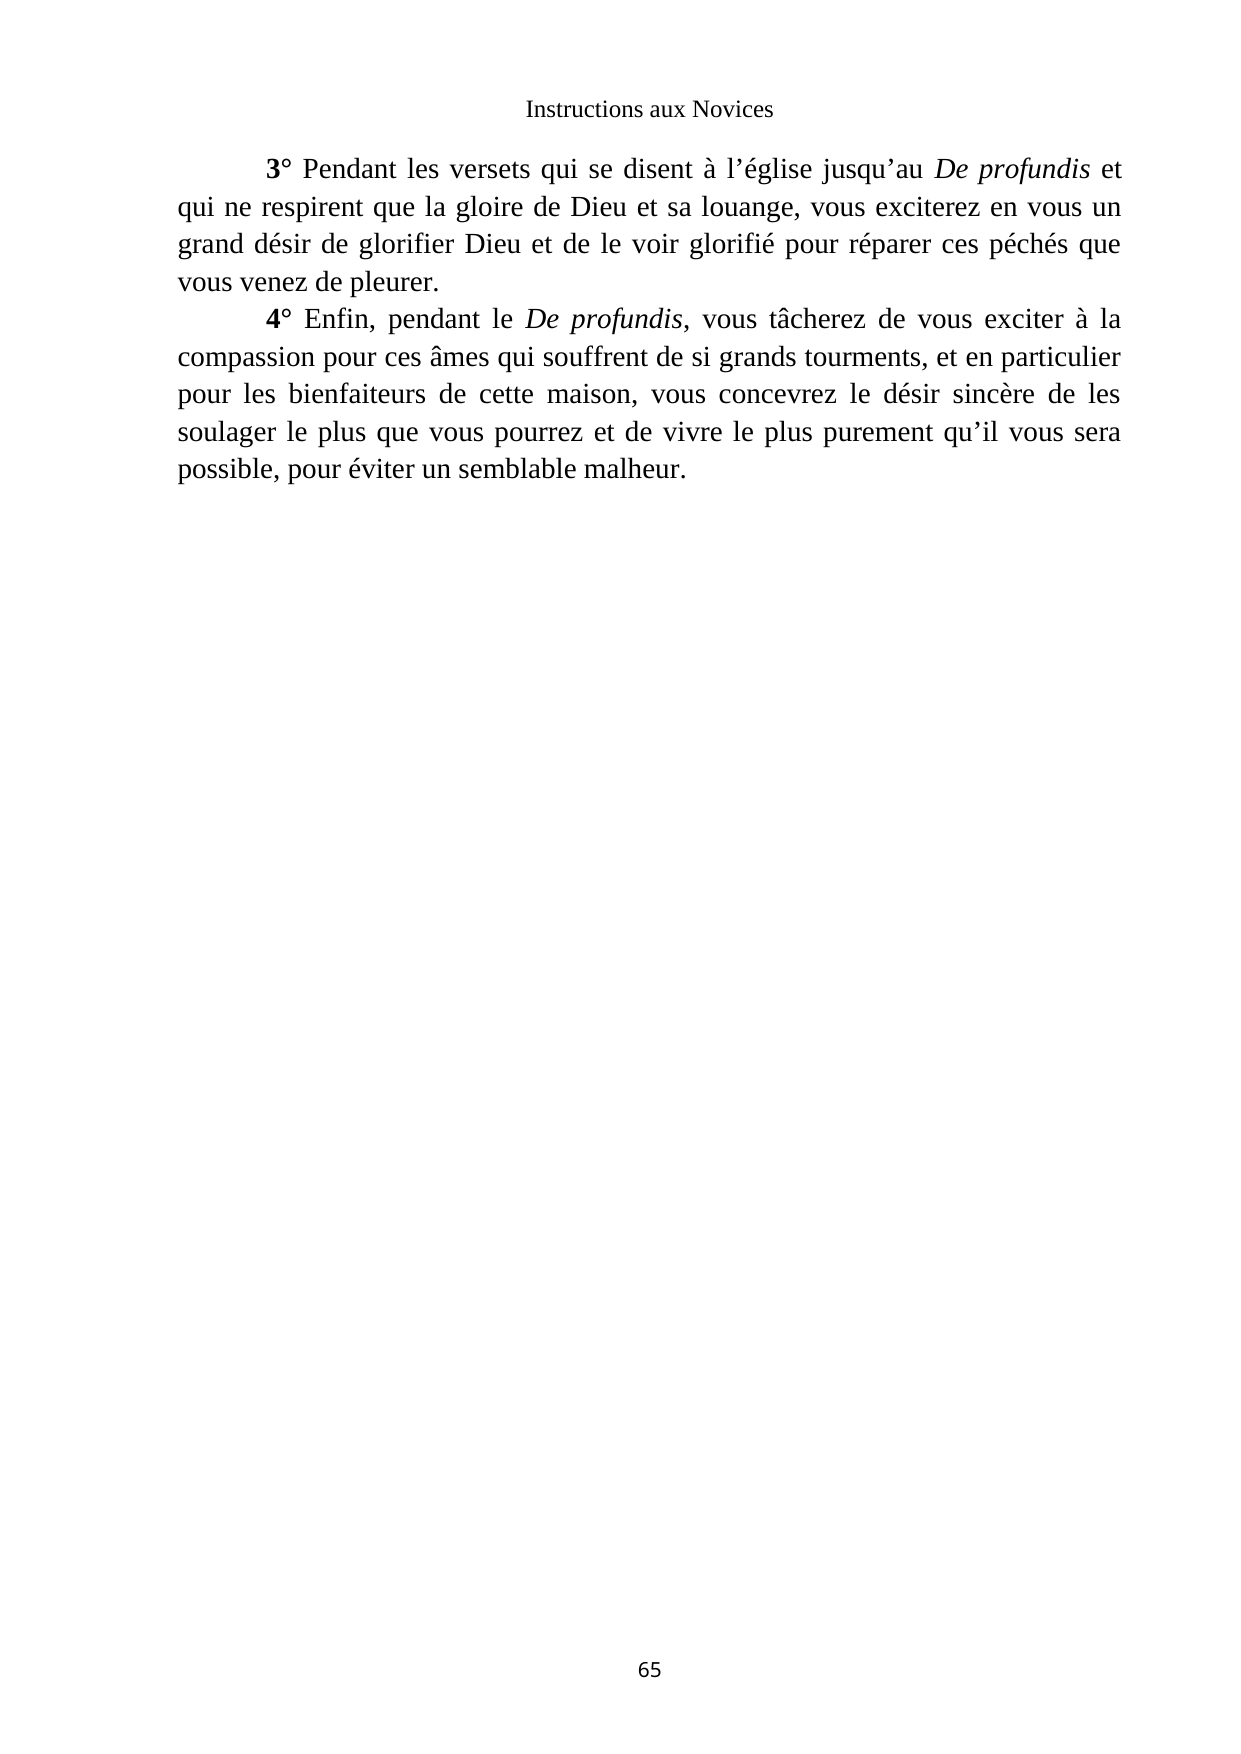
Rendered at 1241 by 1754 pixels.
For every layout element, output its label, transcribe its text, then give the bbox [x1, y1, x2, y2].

text 3° Pendant les versets qui se disent à l’église jusqu’au De profundis et qui ne respirent que la gloire de Dieu et sa louange, vous exciterez en vous un grand désir de glorifier Dieu et de le voir glorifié pour réparer ces péchés que vous venez de pleurer. [177, 148, 1122, 298]
text 4° Enfin, pendant le De profundis, vous tâcherez de vous exciter à la compassion pour ces âmes qui souffrent de si grands tourments, et en particulier pour les bienfaiteurs de cette maison, vous concevrez le désir sincère de les soulager le plus que vous pourrez et de vivre le plus purement qu’il vous sera possible, pour éviter un semblable malheur. [177, 298, 1122, 485]
